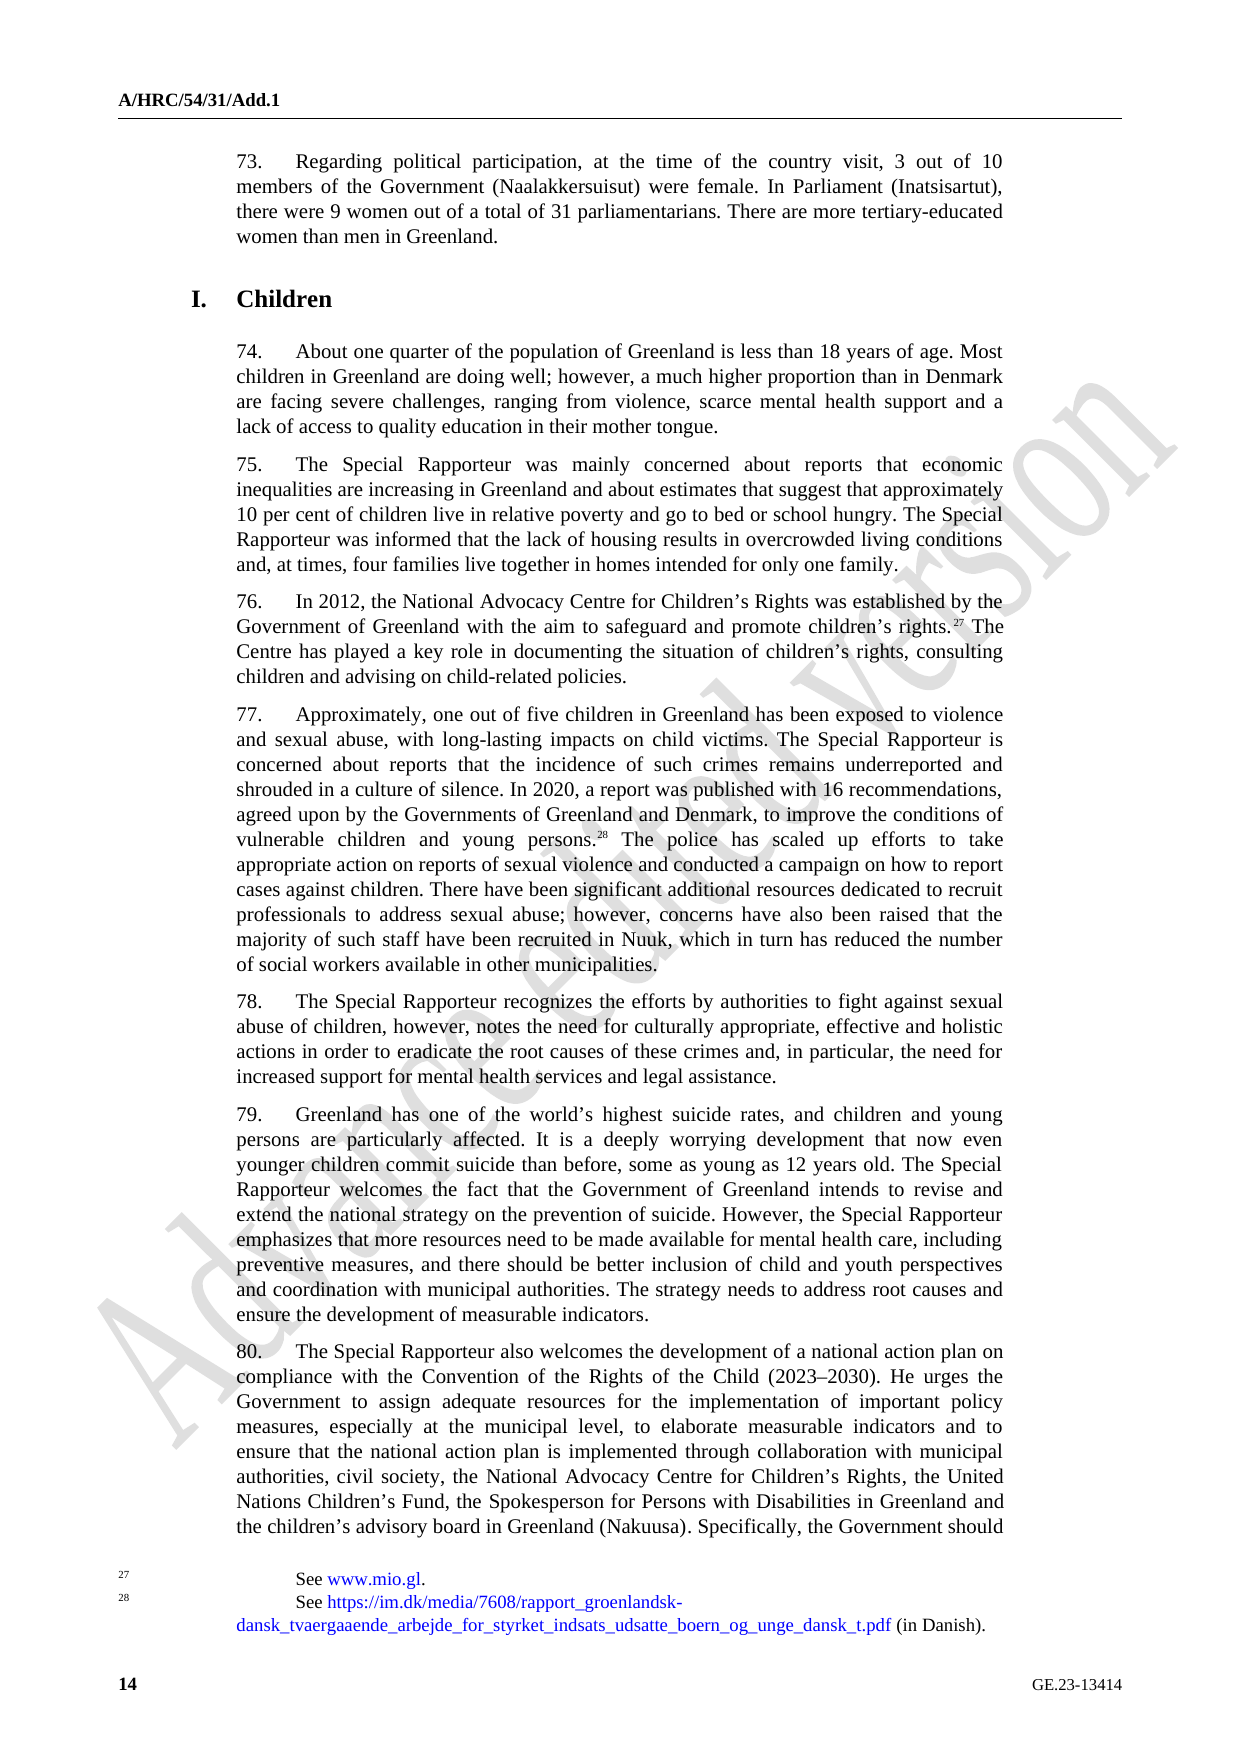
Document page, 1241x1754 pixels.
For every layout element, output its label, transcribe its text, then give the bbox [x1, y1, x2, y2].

list 74. About one quarter of the population of Greenland is less than 18 years of age. Most children in Greenland are doing well; however, a much higher proportion than in Denmark are facing severe challenges, ranging from violence, scarce mental health support and a lack of access to quality education in their mother tongue. [236, 338, 1004, 438]
list 76. In 2012, the National Advocacy Centre for Children’s Rights was established by the Government of Greenland with the aim to safeguard and promote children’s rights. The Centre has played a key role in documenting the situation of children’s rights, consulting children and advising on child-related policies. [236, 588, 1004, 688]
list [236, 1338, 1004, 1538]
list 75. The Special Rapporteur was mainly concerned about reports that economic inequalities are increasing in Greenland and about estimates that suggest that approximately 10 per cent of children live in relative poverty and go to bed or school hungry. The Special Rapporteur was informed that the lack of housing results in overcrowded living conditions and, at times, four families live together in homes intended for only one family. [236, 451, 1004, 576]
list 78. The Special Rapporteur recognizes the efforts by authorities to fight against sexual abuse of children, however, notes the need for culturally appropriate, effective and holistic actions in order to eradicate the root causes of these crimes and, in particular, the need for increased support for mental health services and legal assistance. [236, 988, 1004, 1088]
text I. Children [118, 285, 1004, 313]
list 73. Regarding political participation, at the time of the country visit, 3 out of 10 members of the Government (Naalakkersuisut) were female. In Parliament (Inatsisartut), there were 9 women out of a total of 31 parliamentarians. There are more tertiary-educated women than men in Greenland. [236, 148, 1004, 248]
list 79. Greenland has one of the world’s highest suicide rates, and children and young persons are particularly affected. It is a deeply worrying development that now even younger children commit suicide than before, some as young as 12 years old. The Special Rapporteur welcomes the fact that the Government of Greenland intends to revise and extend the national strategy on the prevention of suicide. However, the Special Rapporteur emphasizes that more resources need to be made available for mental health care, including preventive measures, and there should be better inclusion of child and youth perspectives and coordination with municipal authorities. The strategy needs to address root causes and ensure the development of measurable indicators. [236, 1101, 1004, 1326]
list 77. Approximately, one out of five children in Greenland has been exposed to violence and sexual abuse, with long-lasting impacts on child victims. The Special Rapporteur is concerned about reports that the incidence of such crimes remains underreported and shrouded in a culture of silence. In 2020, a report was published with 16 recommendations, agreed upon by the Governments of Greenland and Denmark, to improve the conditions of vulnerable children and young persons. The police has scaled up efforts to take appropriate action on reports of sexual violence and conducted a campaign on how to report cases against children. There have been significant additional resources dedicated to recruit professionals to address sexual abuse; however, concerns have also been raised that the majority of such staff have been recruited in Nuuk, which in turn has reduced the number of social workers available in other municipalities. [236, 701, 1004, 976]
